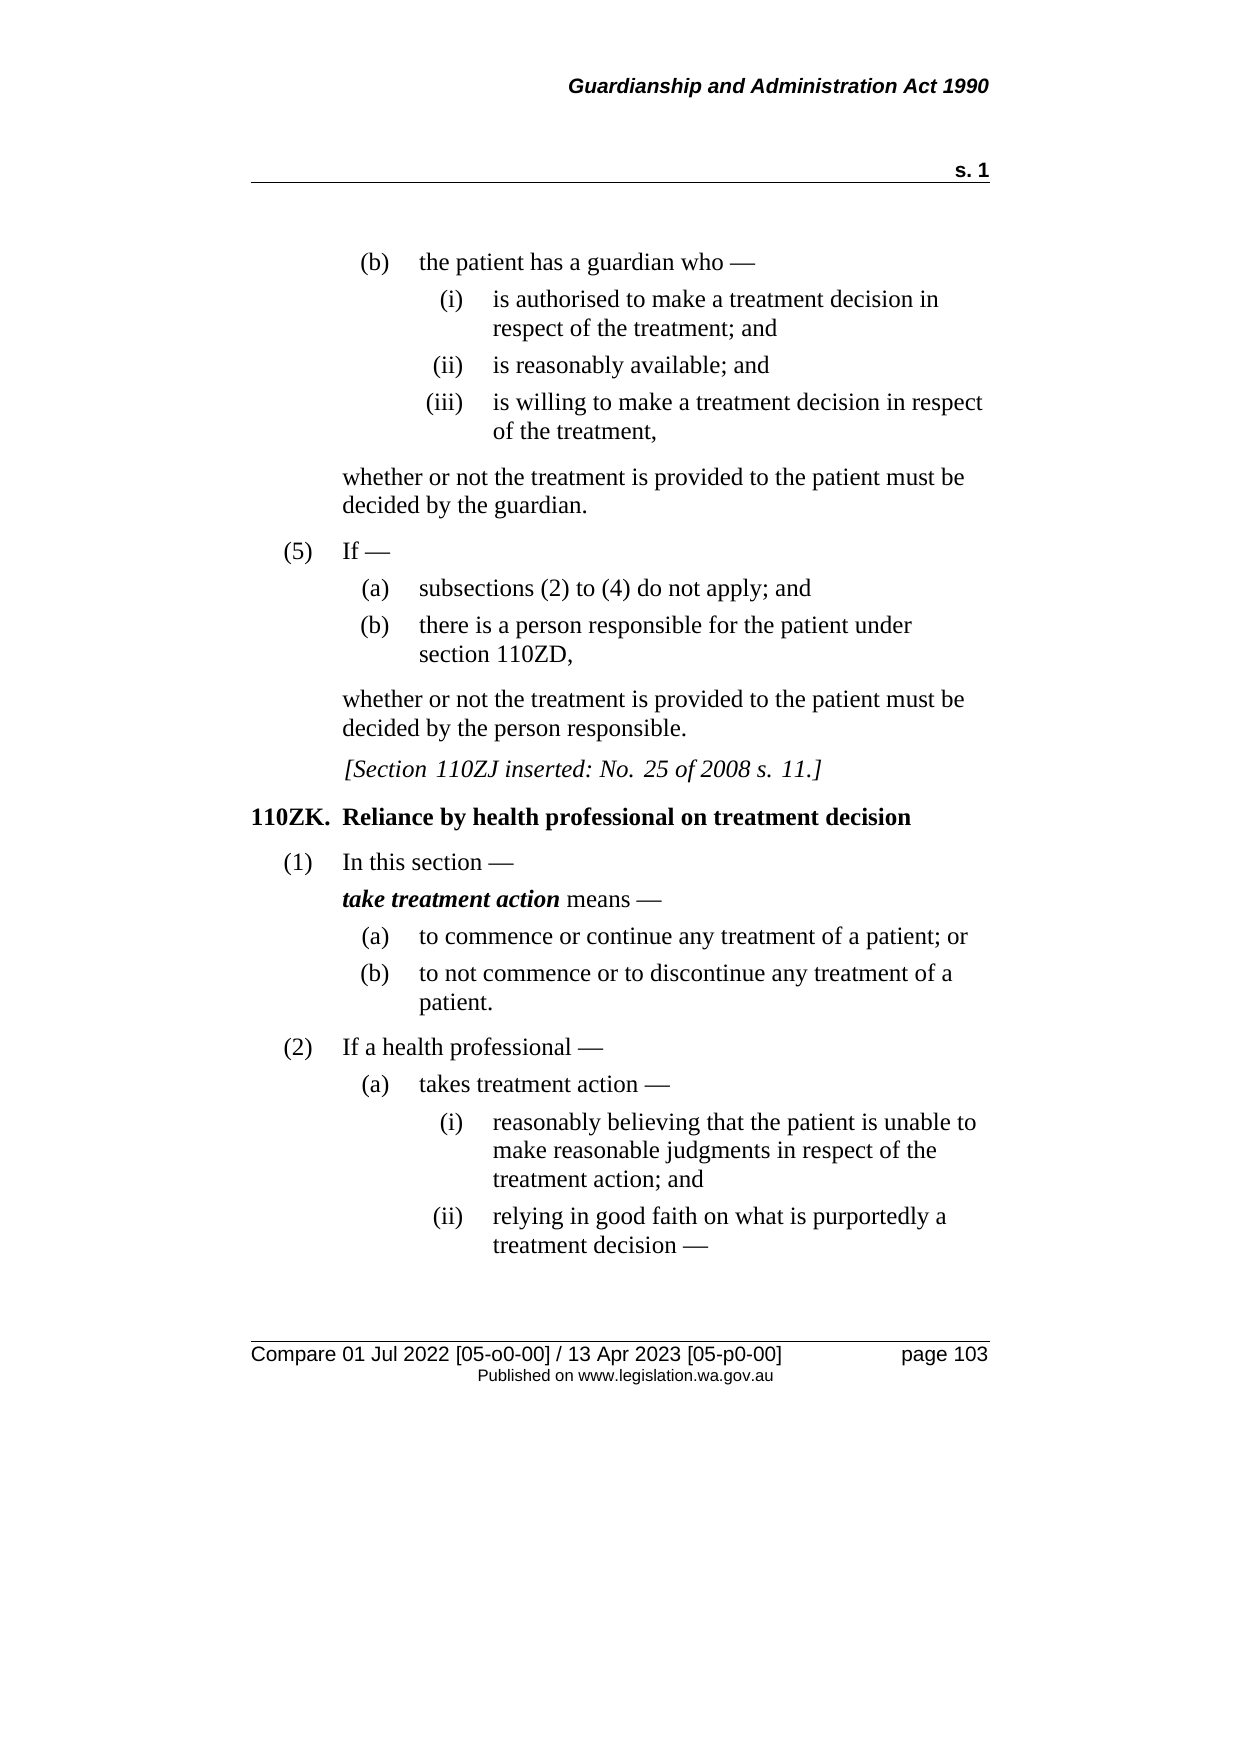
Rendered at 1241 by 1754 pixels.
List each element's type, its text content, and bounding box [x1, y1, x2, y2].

text take treatment action means — [251, 884, 990, 913]
text [Section 110ZJ inserted: No. 25 of 2008 s. 11.] [251, 754, 990, 783]
text whether or not the treatment is provided to the patient must be decided by the guardian. [251, 462, 990, 519]
text (a) takes treatment action — [251, 1069, 990, 1098]
text (a) to commence or continue any treatment of a patient; or [251, 921, 990, 950]
text (b) there is a person responsible for the patient under section 110ZD, [251, 610, 990, 667]
text (i) reasonably believing that the patient is unable to make reasonable judgments in respect of the treatment action; and [251, 1107, 990, 1193]
text whether or not the treatment is provided to the patient must be decided by the person responsible. [251, 684, 990, 742]
text (iii) is willing to make a treatment decision in respect of the treatment, [251, 387, 990, 445]
text (i) is authorised to make a treatment decision in respect of the treatment; and [251, 284, 990, 342]
text (ii) is reasonably available; and [251, 350, 990, 379]
text (2) If a health professional — [251, 1032, 990, 1061]
text (b) to not commence or to discontinue any treatment of a patient. [251, 958, 990, 1016]
text (b) the patient has a guardian who — [251, 247, 990, 276]
subtitle 110ZK. Reliance by health professional on treatment decision [251, 802, 990, 830]
text (5) If — [251, 536, 990, 564]
text (a) subsections (2) to (4) do not apply; and [251, 573, 990, 602]
text (1) In this section — [251, 847, 990, 876]
text (ii) relying in good faith on what is purportedly a treatment decision — [251, 1201, 990, 1259]
